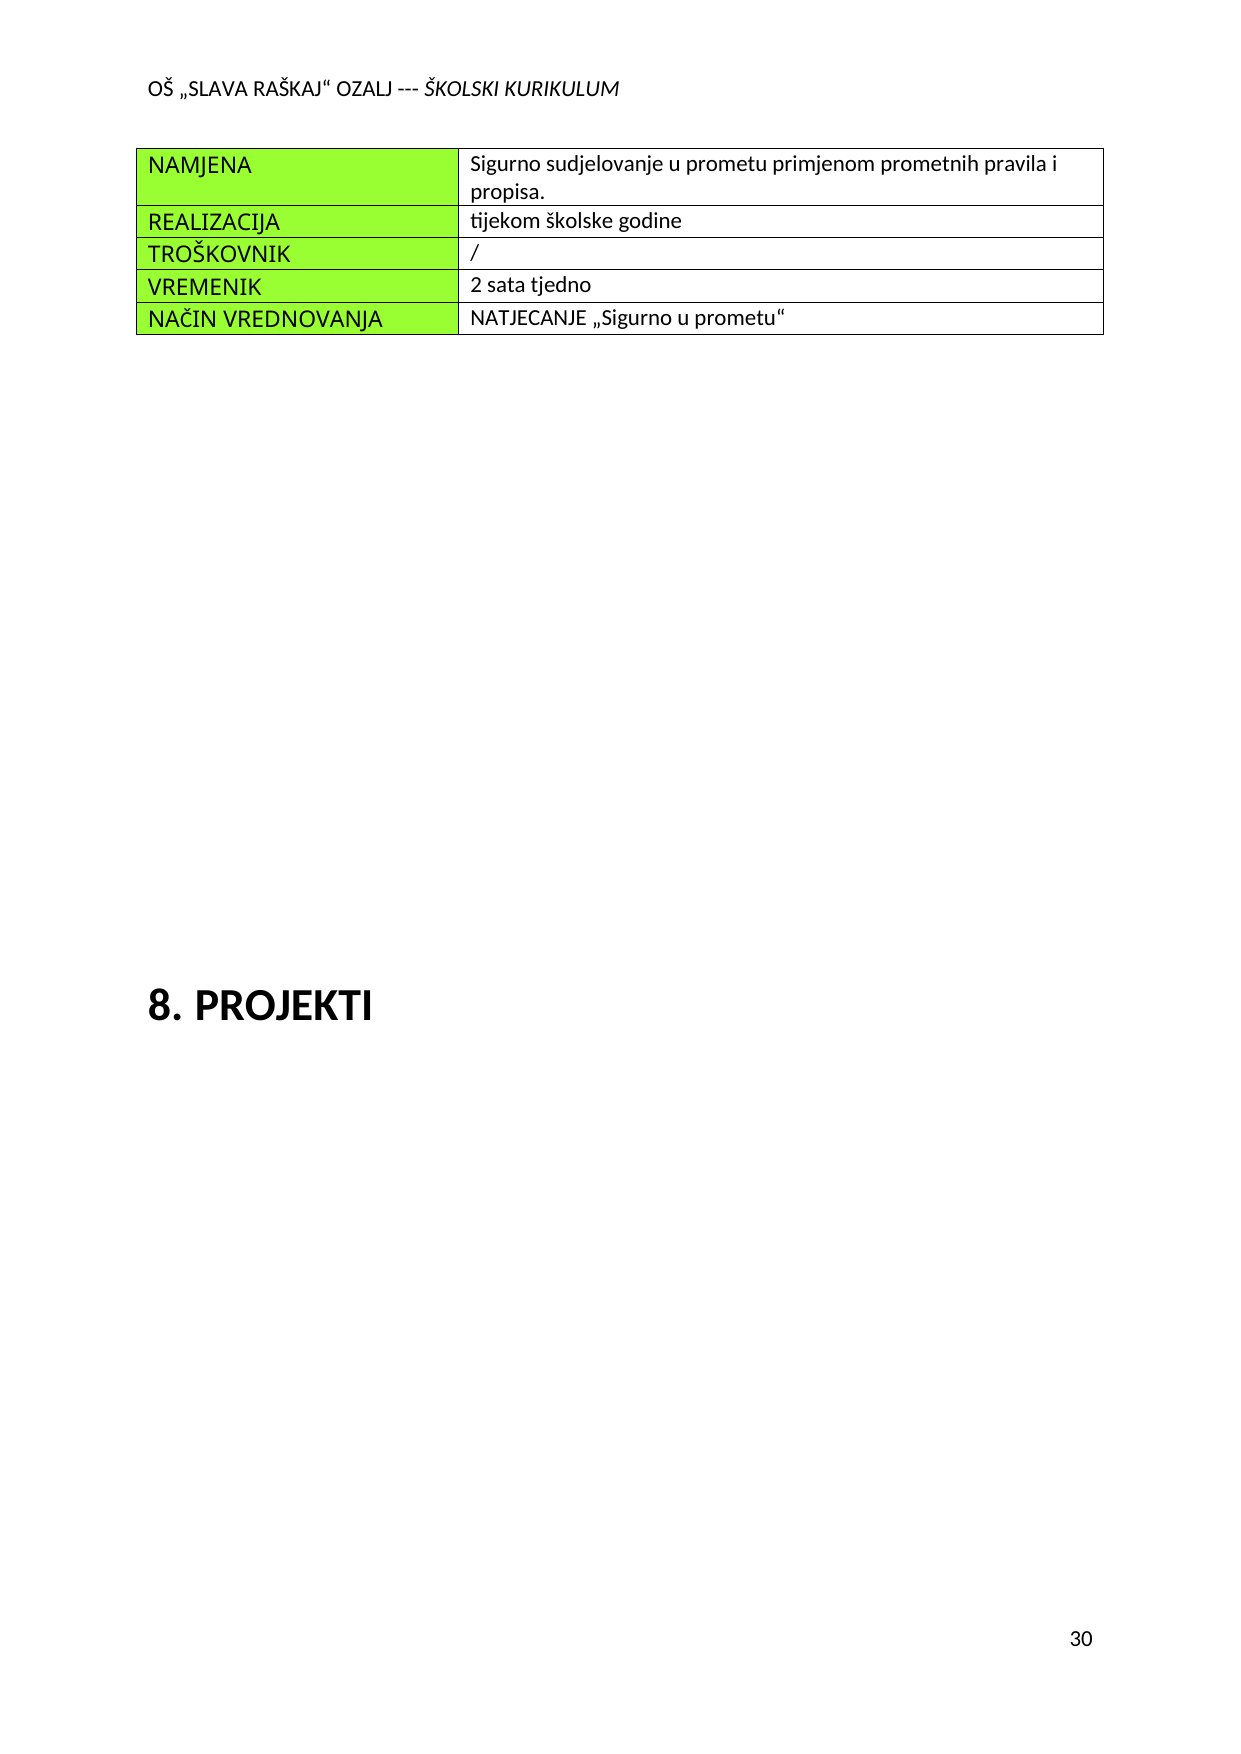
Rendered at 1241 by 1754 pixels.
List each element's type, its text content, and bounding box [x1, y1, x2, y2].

table_cell NAČIN VREDNOVANJA [137, 303, 458, 334]
table_cell NATJECANJE „Sigurno u prometu“ [459, 303, 1103, 334]
table_cell REALIZACIJA [137, 206, 458, 237]
table_cell VREMENIK [137, 270, 458, 302]
list PROJEKTI [148, 976, 1092, 1032]
table_cell 2 sata tjedno [459, 270, 1103, 302]
table_cell Sigurno sudjelovanje u prometu primjenom prometnih pravila i propisa. [459, 149, 1103, 205]
table_cell TROŠKOVNIK [137, 238, 458, 269]
table_cell NAMJENA [137, 149, 458, 205]
table_cell / [459, 238, 1103, 269]
table_cell tijekom školske godine [459, 206, 1103, 237]
